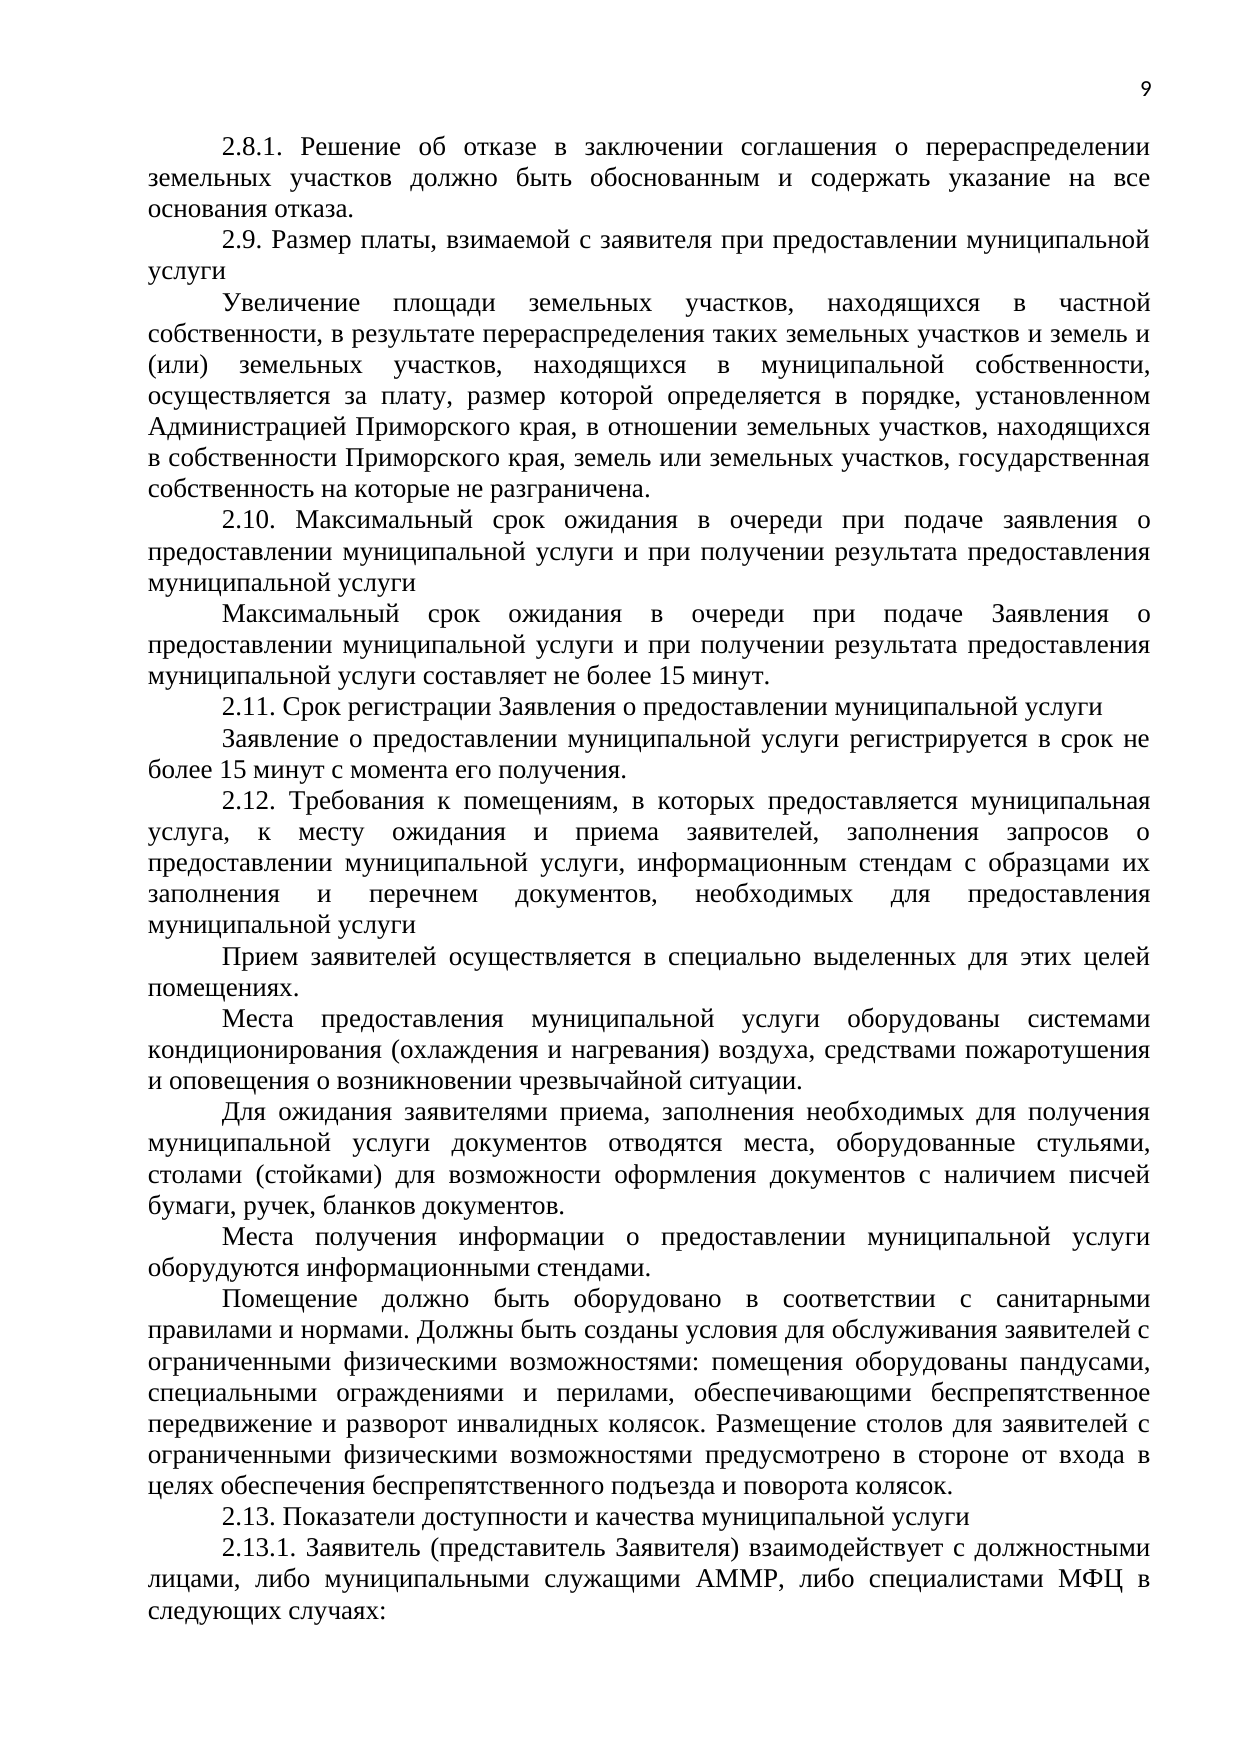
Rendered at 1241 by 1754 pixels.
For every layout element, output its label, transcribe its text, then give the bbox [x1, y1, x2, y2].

text 2.11. Срок регистрации Заявления о предоставлении муниципальной услуги [148, 691, 1152, 722]
text 2.13.1. Заявитель (представитель Заявителя) взаимодействует с должностными лицами, либо муниципальными служащими АММР, либо специалистами МФЦ в следующих случаях: [148, 1531, 1152, 1625]
text Места получения информации о предоставлении муниципальной услуги оборудуются информационными стендами. [148, 1220, 1152, 1282]
text 2.12. Требования к помещениям, в которых предоставляется муниципальная услуга, к месту ожидания и приема заявителей, заполнения запросов о предоставлении муниципальной услуги, информационным стендам с образцами их заполнения и перечнем документов, необходимых для предоставления муниципальной услуги [148, 784, 1152, 940]
text 2.8.1. Решение об отказе в заключении соглашения о перераспределении земельных участков должно быть обоснованным и содержать указание на все основания отказа. [148, 130, 1152, 223]
text Для ожидания заявителями приема, заполнения необходимых для получения муниципальной услуги документов отводятся места, оборудованные стульями, столами (стойками) для возможности оформления документов с наличием писчей бумаги, ручек, бланков документов. [148, 1095, 1152, 1220]
text Максимальный срок ожидания в очереди при подаче Заявления о предоставлении муниципальной услуги и при получении результата предоставления муниципальной услуги составляет не более 15 минут. [148, 597, 1152, 691]
text Прием заявителей осуществляется в специально выделенных для этих целей помещениях. [148, 940, 1152, 1002]
text 2.10. Максимальный срок ожидания в очереди при подаче заявления о предоставлении муниципальной услуги и при получении результата предоставления муниципальной услуги [148, 504, 1152, 597]
text 2.13. Показатели доступности и качества муниципальной услуги [148, 1500, 1152, 1531]
text Увеличение площади земельных участков, находящихся в частной собственности, в результате перераспределения таких земельных участков и земель и (или) земельных участков, находящихся в муниципальной собственности, осуществляется за плату, размер которой определяется в порядке, установленном Администрацией Приморского края, в отношении земельных участков, находящихся в собственности Приморского края, земель или земельных участков, государственная собственность на которые не разграничена. [148, 286, 1152, 504]
text Помещение должно быть оборудовано в соответствии с санитарными правилами и нормами. Должны быть созданы условия для обслуживания заявителей с ограниченными физическими возможностями: помещения оборудованы пандусами, специальными ограждениями и перилами, обеспечивающими беспрепятственное передвижение и разворот инвалидных колясок. Размещение столов для заявителей с ограниченными физическими возможностями предусмотрено в стороне от входа в целях обеспечения беспрепятственного подъезда и поворота колясок. [148, 1282, 1152, 1500]
text Заявление о предоставлении муниципальной услуги регистрируется в срок не более 15 минут с момента его получения. [148, 722, 1152, 784]
text 2.9. Размер платы, взимаемой с заявителя при предоставлении муниципальной услуги [148, 223, 1152, 286]
text Места предоставления муниципальной услуги оборудованы системами кондиционирования (охлаждения и нагревания) воздуха, средствами пожаротушения и оповещения о возникновении чрезвычайной ситуации. [148, 1002, 1152, 1095]
